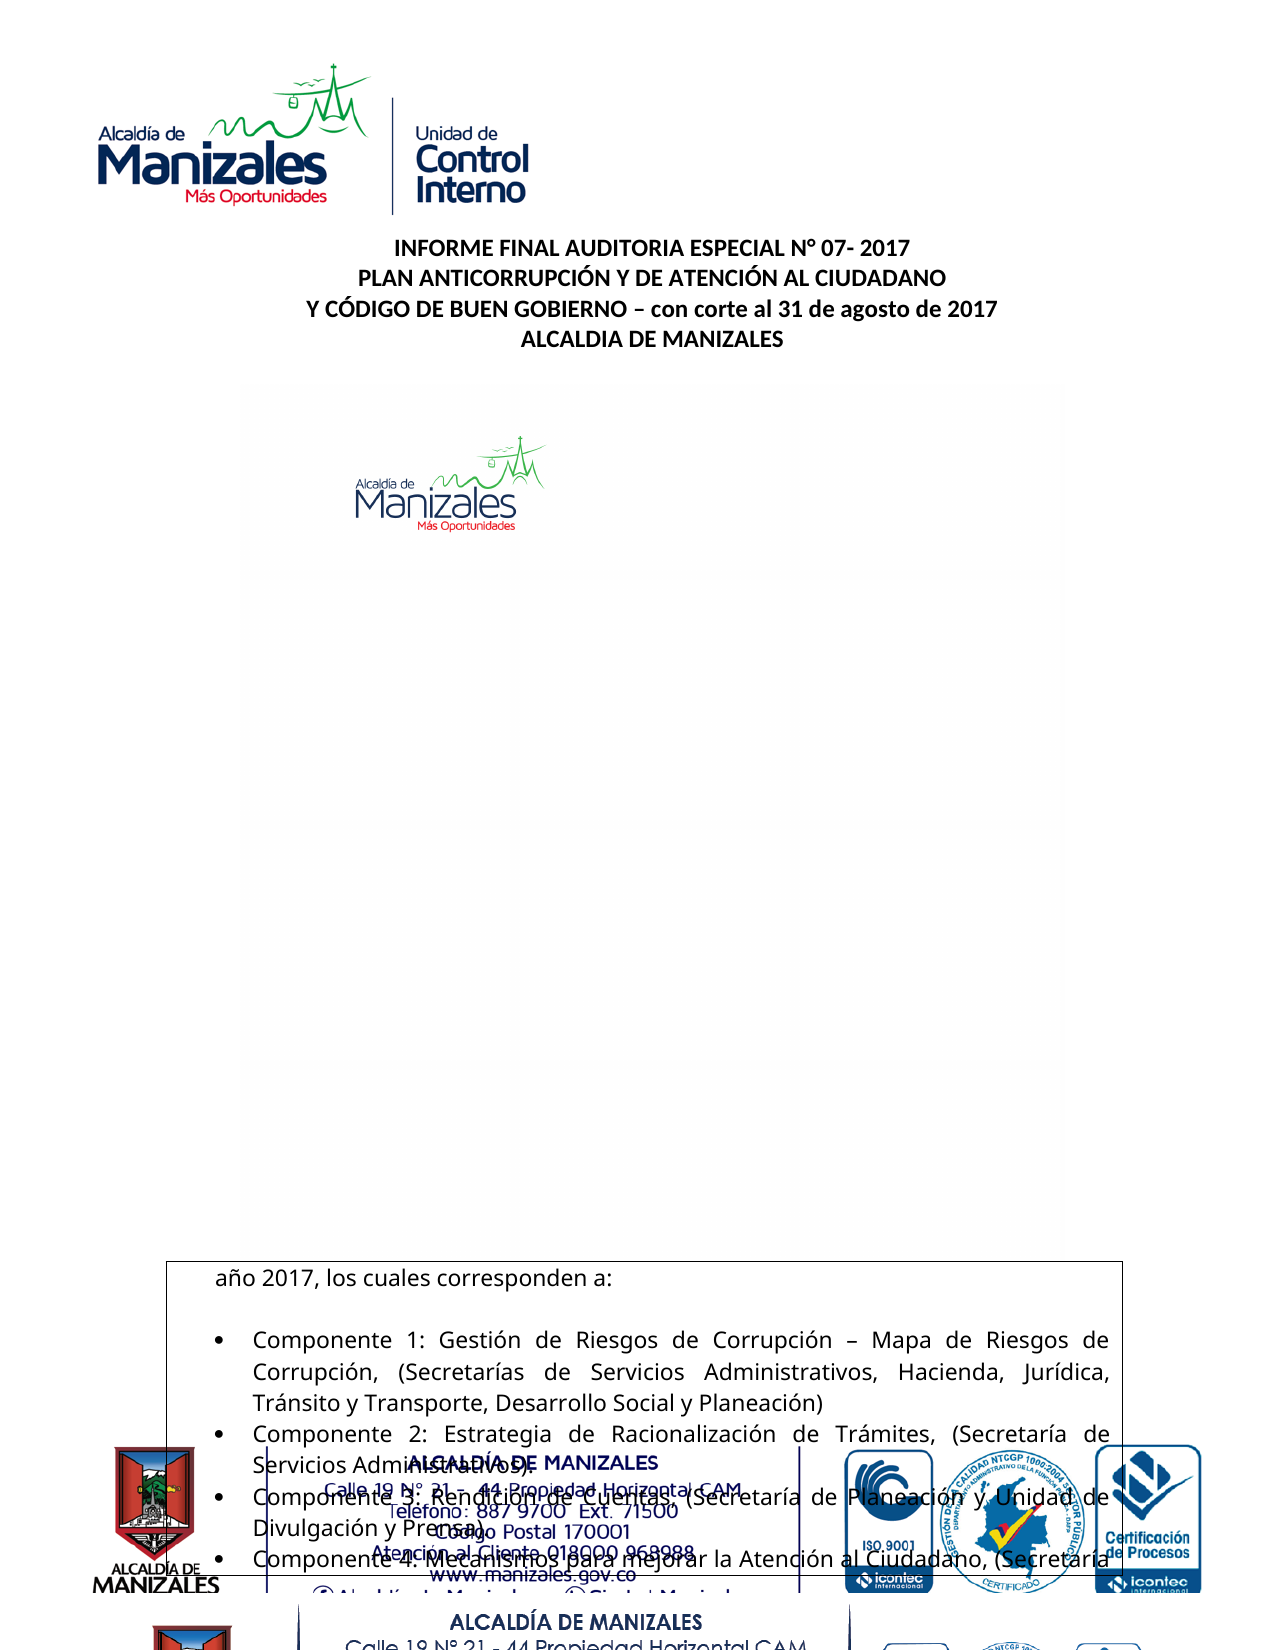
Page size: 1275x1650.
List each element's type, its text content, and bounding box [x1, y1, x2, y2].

picture [0, 0, 1275, 1650]
table_cell Envío de oficio UCI 227 del 27 de agosto de 2017, a las Secretarías de Servicios Administrativos, Planeación, Desarrollo Social, Jurídica, Tránsito y Transporte, Hacienda y Unidad de Divulgación y Prensa, quienes tienen bajo su responsabilidad el cumplimiento de las acciones definidas en los cronogramas establecidos para cada uno de los seis (6) componentes que hacen parte del Plan Anticorrupción y de Atención al Ciudadano y el Código del Buen Gobierno para el año 2017, con el objetivo de impulsar las buenas prácticas de la gestión pública en el Municipio de Manizales”, informando sobre la auditoría de seguimiento que la Unidad de Control llevaría a cabo entre el 4 y el 8 de septiembre de 2017, para verificar el cumplimiento y/o avance del Plan Anticorrupción, correspondiente al segundo cuatrimestre de 2017, con corte al 31 de agosto de 2017. Seguimiento al Plan de Mejoramiento No. 002-2017, suscrito por las Secretarías de Servicios Administrativos, Planeación y la Unidad de Divulgación y Prensa el día 26 de enero de 2017, como resultado de la Auditoría Especial No. 001-2017, seguimiento al Plan Anticorrupción 2016, para el periodo 1 de septiembre al 31 de diciembre de 2016. Auditoría a los responsables de los seis (6) componentes que hacen parte del Plan Anticorrupción y de Atención al Ciudadano y el Código del Buen Gobierno para el año 2017, los cuales corresponden a: Componente 1: Gestión de Riesgos de Corrupción – Mapa de Riesgos de Corrupción, (Secretarías de Servicios Administrativos, Hacienda, Jurídica, Tránsito y Transporte, Desarrollo Social y Planeación) Componente 2: Estrategia de Racionalización de Trámites, (Secretaría de Servicios Administrativos). Componente 3: Rendición de Cuentas, (Secretaría de Planeación y Unidad de Divulgación y Prensa). Componente 4: Mecanismos para mejorar la Atención al Ciudadano, (Secretaría de Servicios Administrativos). Componente 5: Mecanismos para la Transparencia y Acceso a la Información, (Secretaría de Servicios Administrativos). Componente 6: Iniciativas Adicionales, (Secretaría de Servicios Administrativos, Jurídica, Unidad de Divulgación y Prensa). [167, 1262, 1122, 1574]
